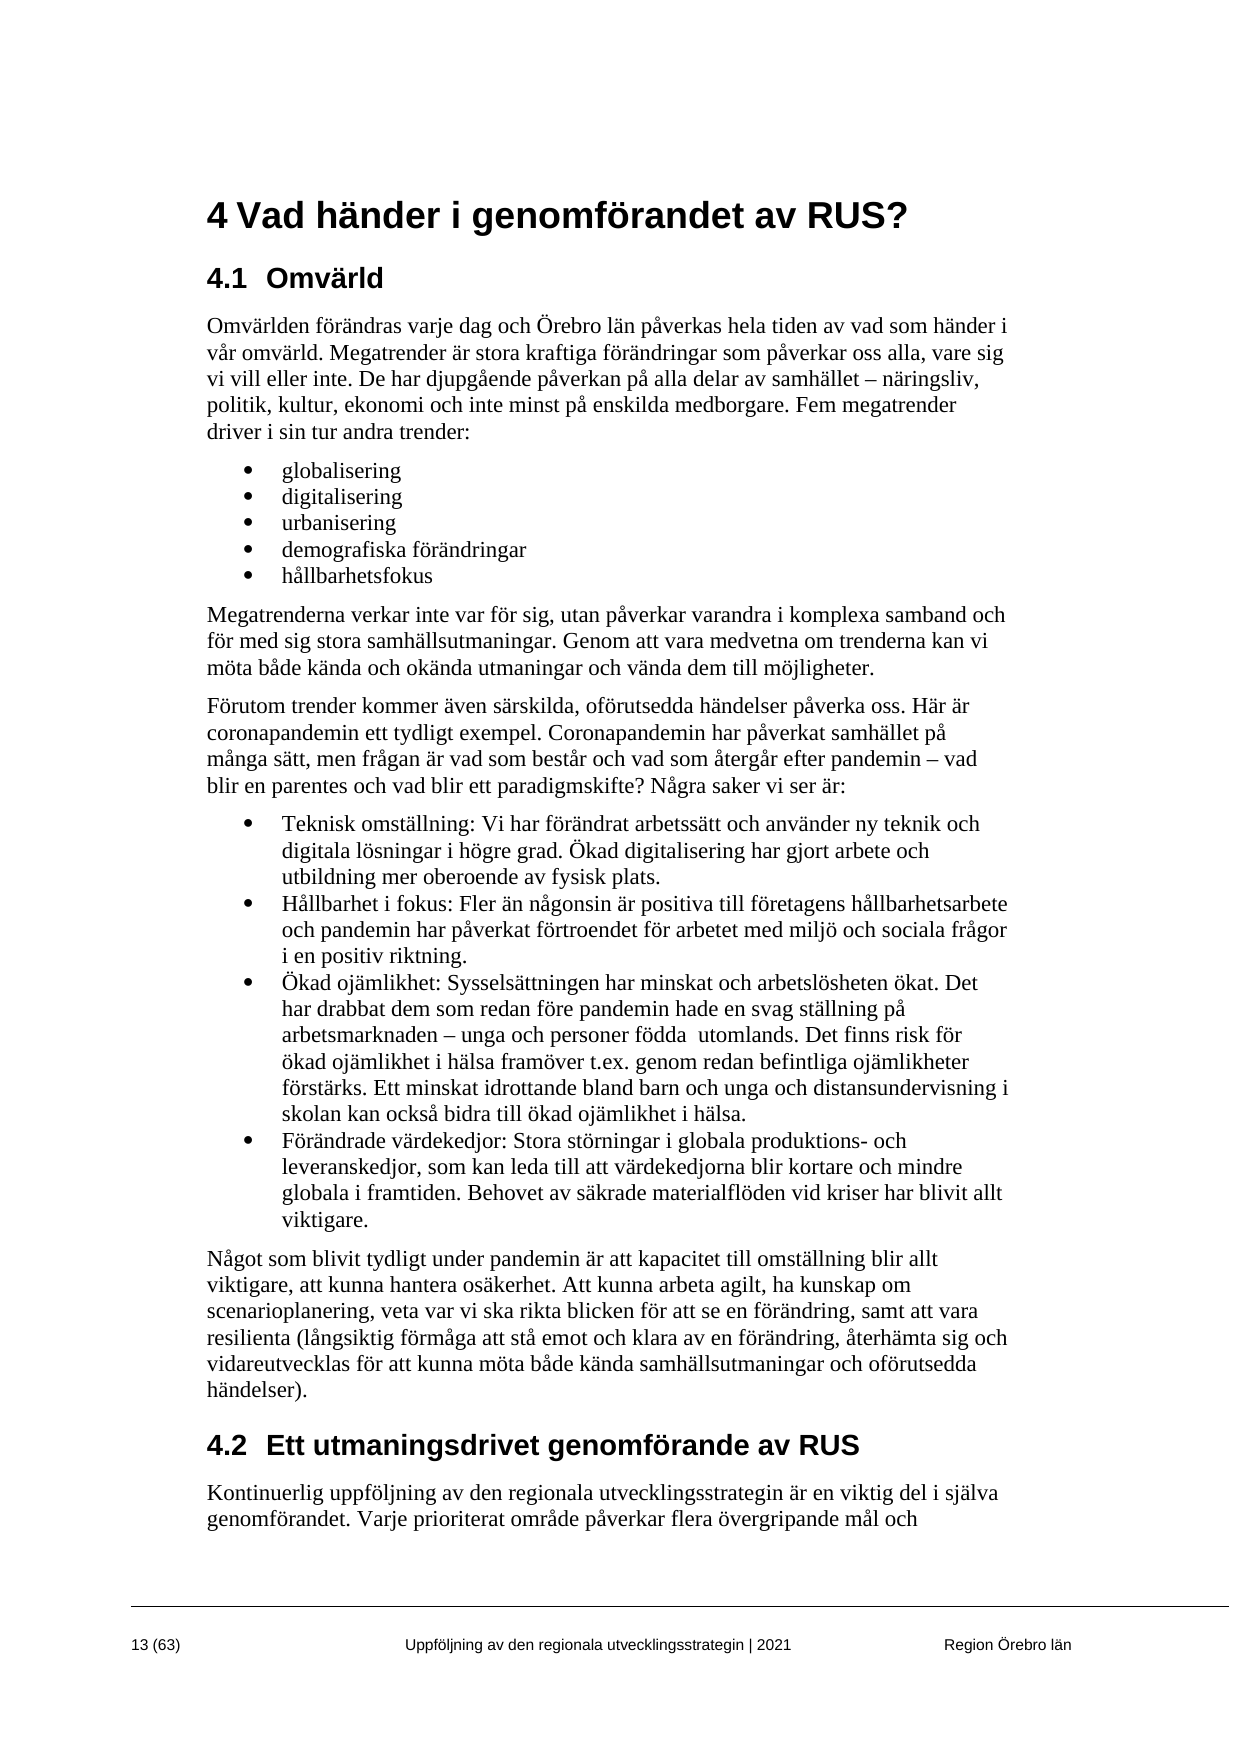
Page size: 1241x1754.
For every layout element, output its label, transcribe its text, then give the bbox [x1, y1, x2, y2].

list Förändrade värdekedjor: Stora störningar i globala produktions- och leveranskedjor, som kan leda till att värdekedjorna blir kortare och mindre globala i framtiden. Behovet av säkrade materialflöden vid kriser har blivit allt viktigare. [244, 1127, 1010, 1232]
text Omvärlden förändras varje dag och Örebro län påverkas hela tiden av vad som händer i vår omvärld. Megatrender är stora kraftiga förändringar som påverkar oss alla, vare sig vi vill eller inte. De har djupgående påverkan på alla delar av samhället – näringsliv, politik, kultur, ekonomi och inte minst på enskilda medborgare. Fem megatrender driver i sin tur andra trender: [207, 312, 1010, 444]
text Vad händer i genomförandet av RUS? [207, 193, 1010, 236]
list digitalisering [244, 483, 1010, 509]
text Megatrenderna verkar inte var för sig, utan påverkar varandra i komplexa samband och för med sig stora samhällsutmaningar. Genom att vara medvetna om trenderna kan vi möta både kända och okända utmaningar och vända dem till möjligheter. [207, 601, 1010, 680]
subtitle Ett utmaningsdrivet genomförande av RUS [207, 1428, 1010, 1461]
subtitle Omvärld [207, 261, 1010, 295]
list Ökad ojämlikhet: Sysselsättningen har minskat och arbetslösheten ökat. Det har drabbat dem som redan före pandemin hade en svag ställning på arbetsmarknaden – unga och personer födda utomlands. Det finns risk för ökad ojämlikhet i hälsa framöver t.ex. genom redan befintliga ojämlikheter förstärks. Ett minskat idrottande bland barn och unga och distansundervisning i skolan kan också bidra till ökad ojämlikhet i hälsa. [244, 969, 1010, 1127]
text Förutom trender kommer även särskilda, oförutsedda händelser påverka oss. Här är coronapandemin ett tydligt exempel. Coronapandemin har påverkat samhället på många sätt, men frågan är vad som består och vad som återgår efter pandemin – vad blir en parentes och vad blir ett paradigmskifte? Några saker vi ser är: [207, 693, 1010, 798]
text Något som blivit tydligt under pandemin är att kapacitet till omställning blir allt viktigare, att kunna hantera osäkerhet. Att kunna arbeta agilt, ha kunskap om scenarioplanering, veta var vi ska rikta blicken för att se en förändring, samt att vara resilienta (långsiktig förmåga att stå emot och klara av en förändring, återhämta sig och vidareutvecklas för att kunna möta både kända samhällsutmaningar och oförutsedda händelser). [207, 1245, 1010, 1403]
list Hållbarhet i fokus: Fler än någonsin är positiva till företagens hållbarhetsarbete och pandemin har påverkat förtroendet för arbetet med miljö och sociala frågor i en positiv riktning. [244, 889, 1010, 969]
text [207, 1479, 1010, 1532]
list demografiska förändringar [244, 536, 1010, 562]
list Teknisk omställning: Vi har förändrat arbetssätt och använder ny teknik och digitala lösningar i högre grad. Ökad digitalisering har gjort arbete och utbildning mer oberoende av fysisk plats. [244, 811, 1010, 889]
list globalisering [244, 457, 1010, 483]
list urbanisering [244, 509, 1010, 536]
list hållbarhetsfokus [244, 562, 1010, 588]
